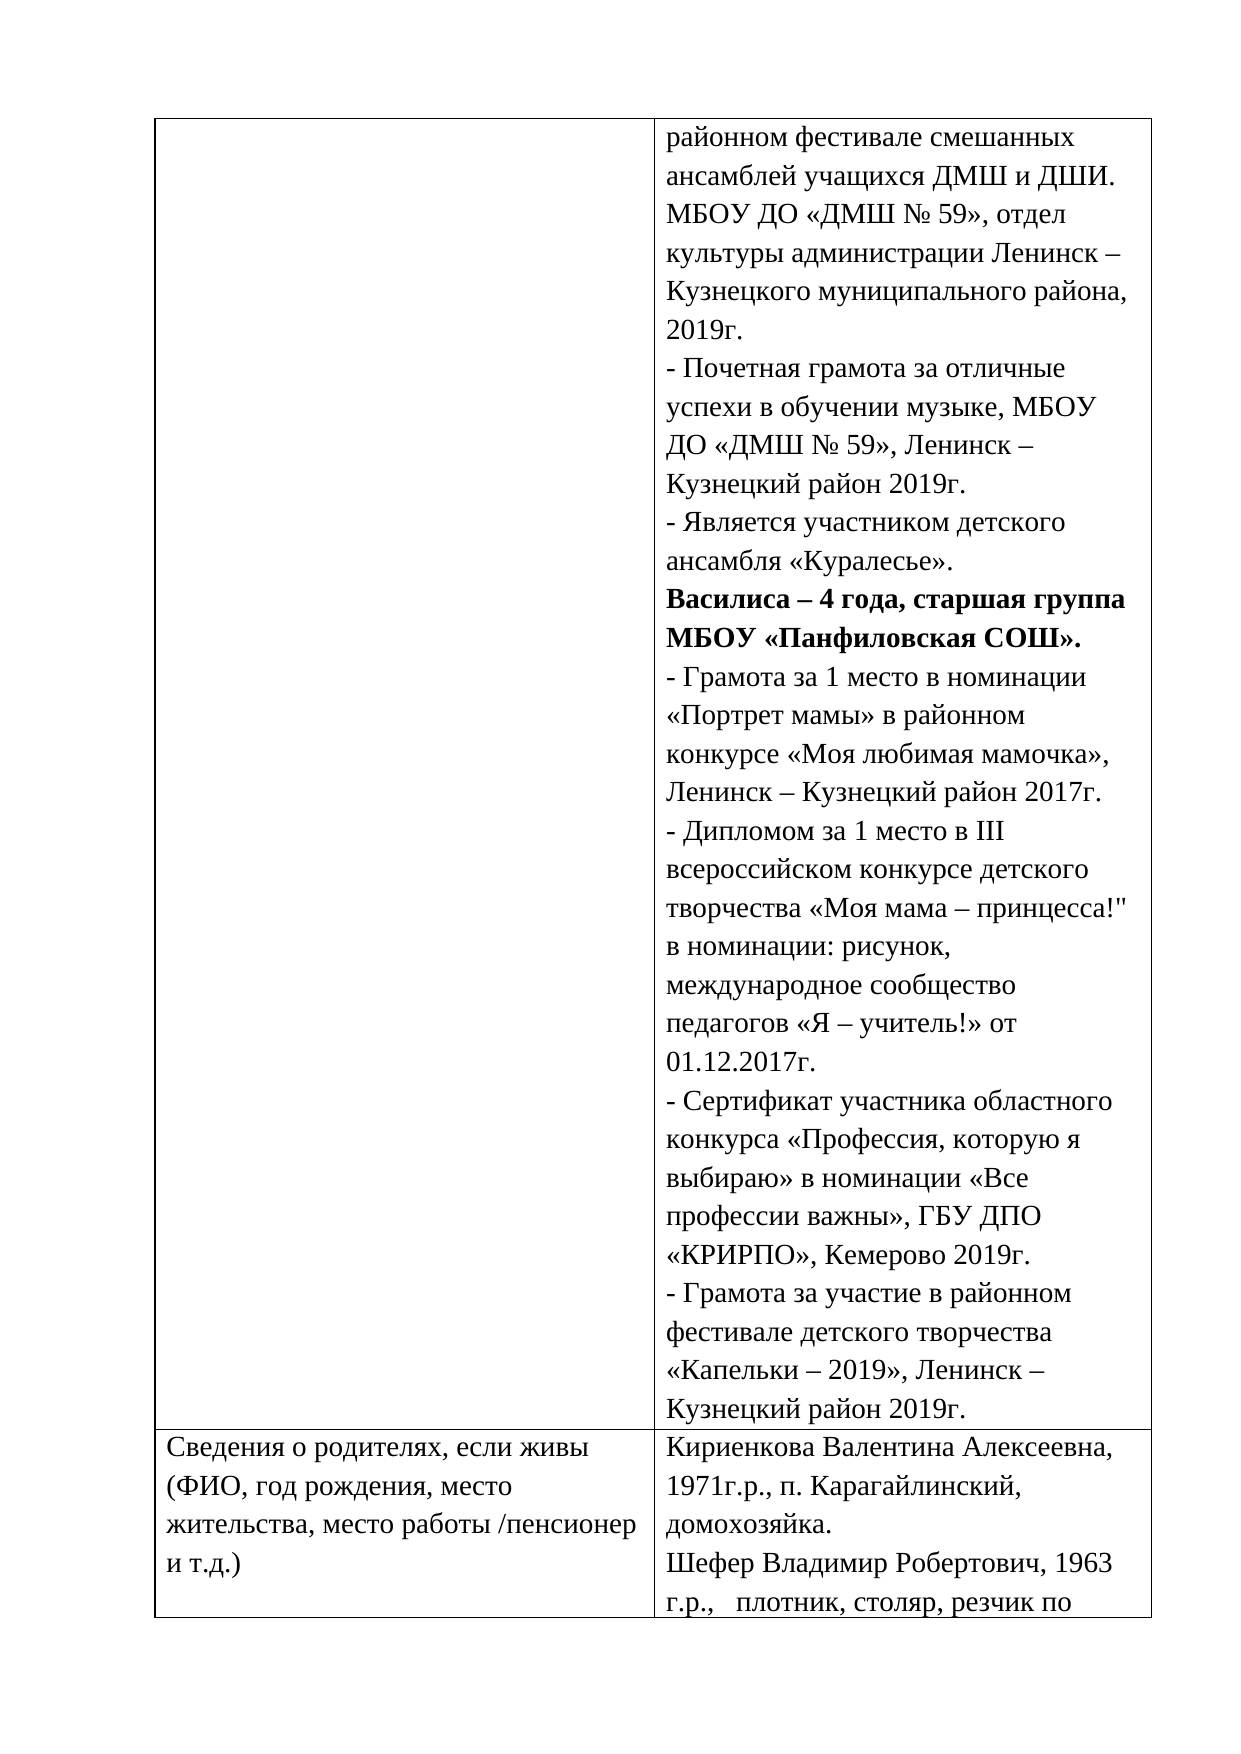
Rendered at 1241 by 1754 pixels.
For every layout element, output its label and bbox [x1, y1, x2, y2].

table_cell [156, 1430, 654, 1617]
table_cell [655, 119, 1151, 1428]
table_cell [156, 119, 654, 1428]
table_cell [655, 1430, 1151, 1617]
